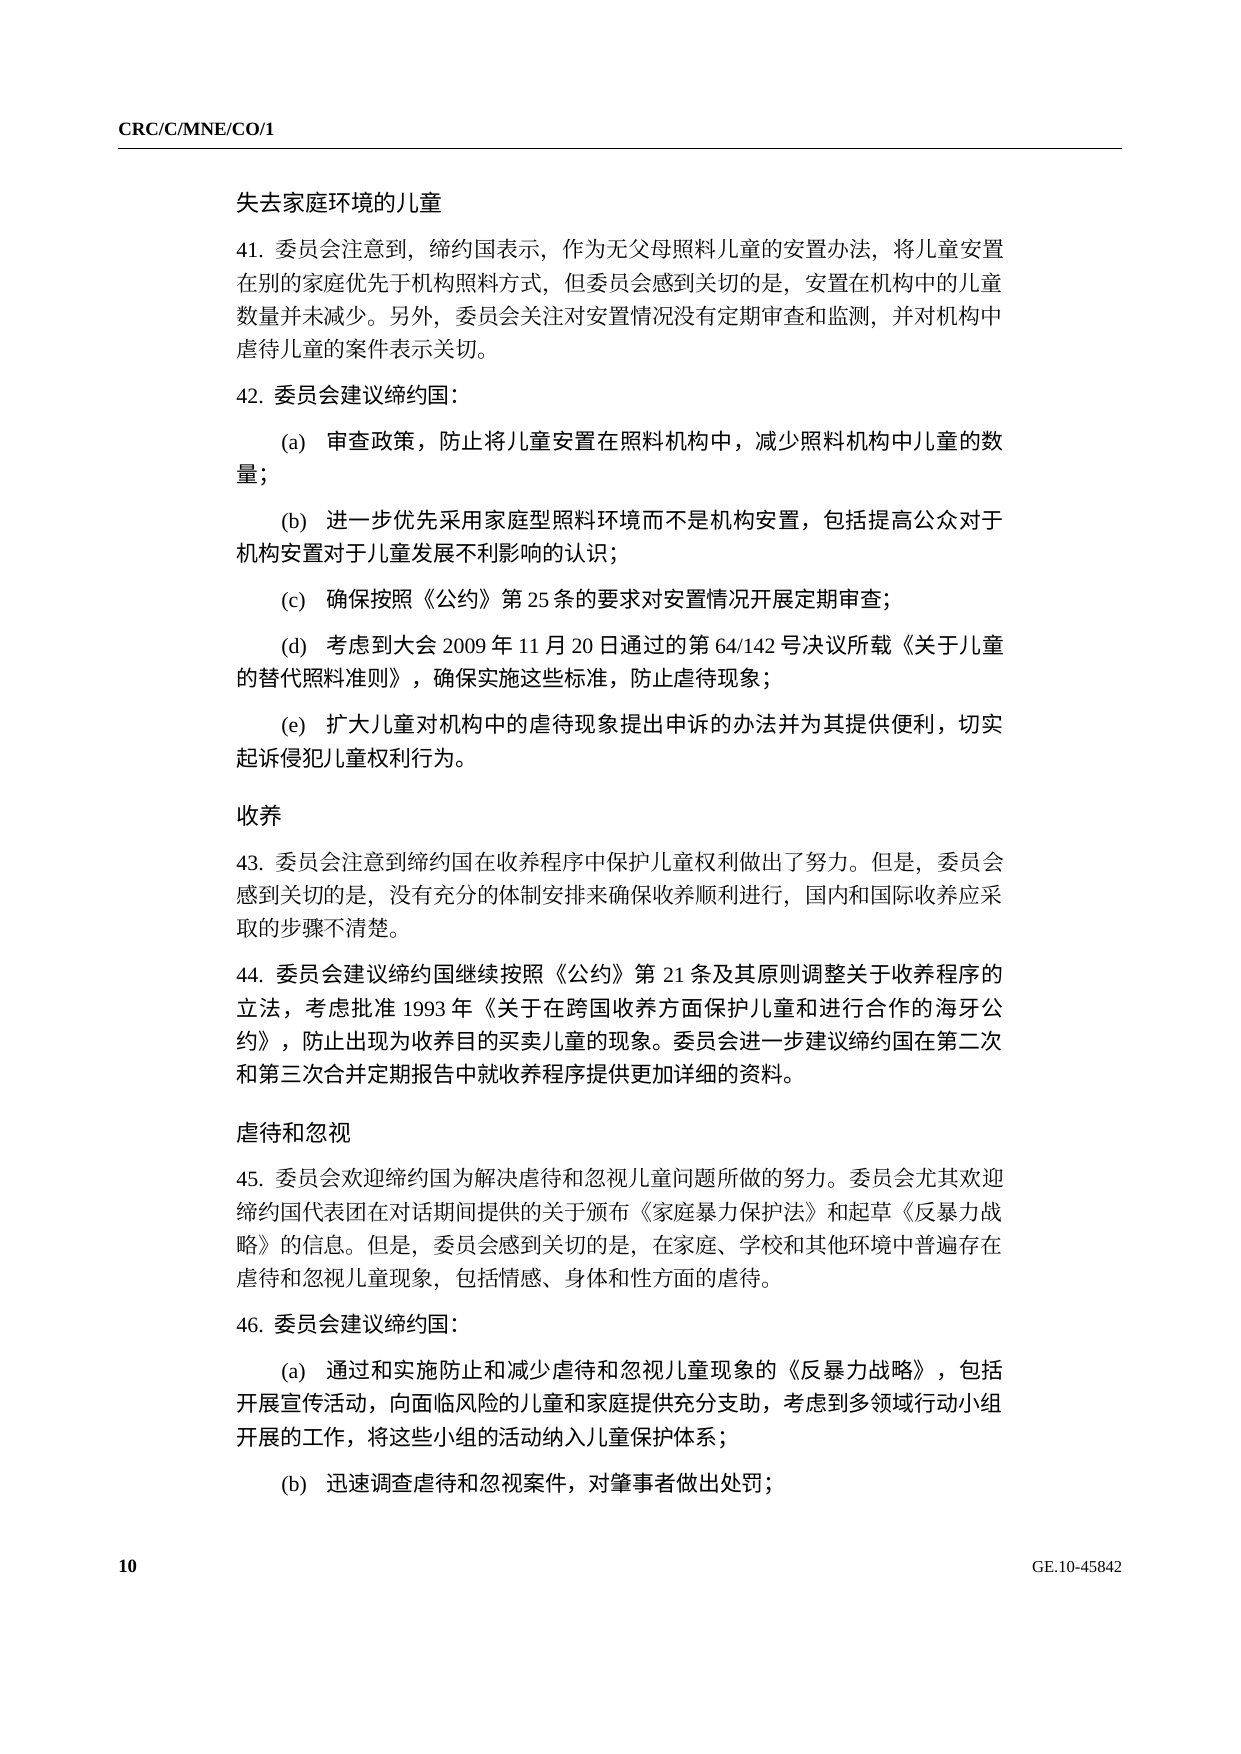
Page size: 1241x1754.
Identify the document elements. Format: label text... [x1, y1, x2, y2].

text 41. 委员会注意到，缔约国表示，作为无父母照料儿童的安置办法，将儿童安置在别的家庭优先于机构照料方式，但委员会感到关切的是，安置在机构中的儿童数量并未减少。另外，委员会关注对安置情况没有定期审查和监测，并对机构中虐待儿童的案件表示关切。 [236, 231, 1004, 364]
text 46. 委员会建议缔约国： [236, 1306, 1004, 1339]
list 审查政策，防止将儿童安置在照料机构中，减少照料机构中儿童的数量； [236, 423, 1004, 489]
list 考虑到大会2009年11月20日通过的第64/142号决议所载《关于儿童的替代照料准则》，确保实施这些标准，防止虐待现象； [236, 627, 1004, 693]
list 确保按照《公约》第25条的要求对安置情况开展定期审查； [236, 581, 1004, 614]
text 42. 委员会建议缔约国： [236, 377, 1004, 410]
text 44. 委员会建议缔约国继续按照《公约》第21条及其原则调整关于收养程序的立法，考虑批准1993年《关于在跨国收养方面保护儿童和进行合作的海牙公约》，防止出现为收养目的买卖儿童的现象。委员会进一步建议缔约国在第二次和第三次合并定期报告中就收养程序提供更加详细的资料。 [236, 956, 1004, 1089]
text 虐待和忽视 [118, 1114, 1004, 1148]
list 扩大儿童对机构中的虐待现象提出申诉的办法并为其提供便利，切实起诉侵犯儿童权利行为。 [236, 706, 1004, 773]
list 通过和实施防止和减少虐待和忽视儿童现象的《反暴力战略》，包括开展宣传活动，向面临风险的儿童和家庭提供充分支助，考虑到多领域行动小组开展的工作，将这些小组的活动纳入儿童保护体系； [236, 1352, 1004, 1452]
list 迅速调查虐待和忽视案件，对肇事者做出处罚； [236, 1464, 1004, 1498]
text 收养 [118, 798, 1004, 831]
text 43. 委员会注意到缔约国在收养程序中保护儿童权利做出了努力。但是，委员会感到关切的是，没有充分的体制安排来确保收养顺利进行，国内和国际收养应采取的步骤不清楚。 [236, 843, 1004, 943]
text 45. 委员会欢迎缔约国为解决虐待和忽视儿童问题所做的努力。委员会尤其欢迎缔约国代表团在对话期间提供的关于颁布《家庭暴力保护法》和起草《反暴力战略》的信息。但是，委员会感到关切的是，在家庭、学校和其他环境中普遍存在虐待和忽视儿童现象，包括情感、身体和性方面的虐待。 [236, 1160, 1004, 1293]
list 进一步优先采用家庭型照料环境而不是机构安置，包括提高公众对于机构安置对于儿童发展不利影响的认识； [236, 502, 1004, 568]
text 失去家庭环境的儿童 [118, 185, 1004, 218]
